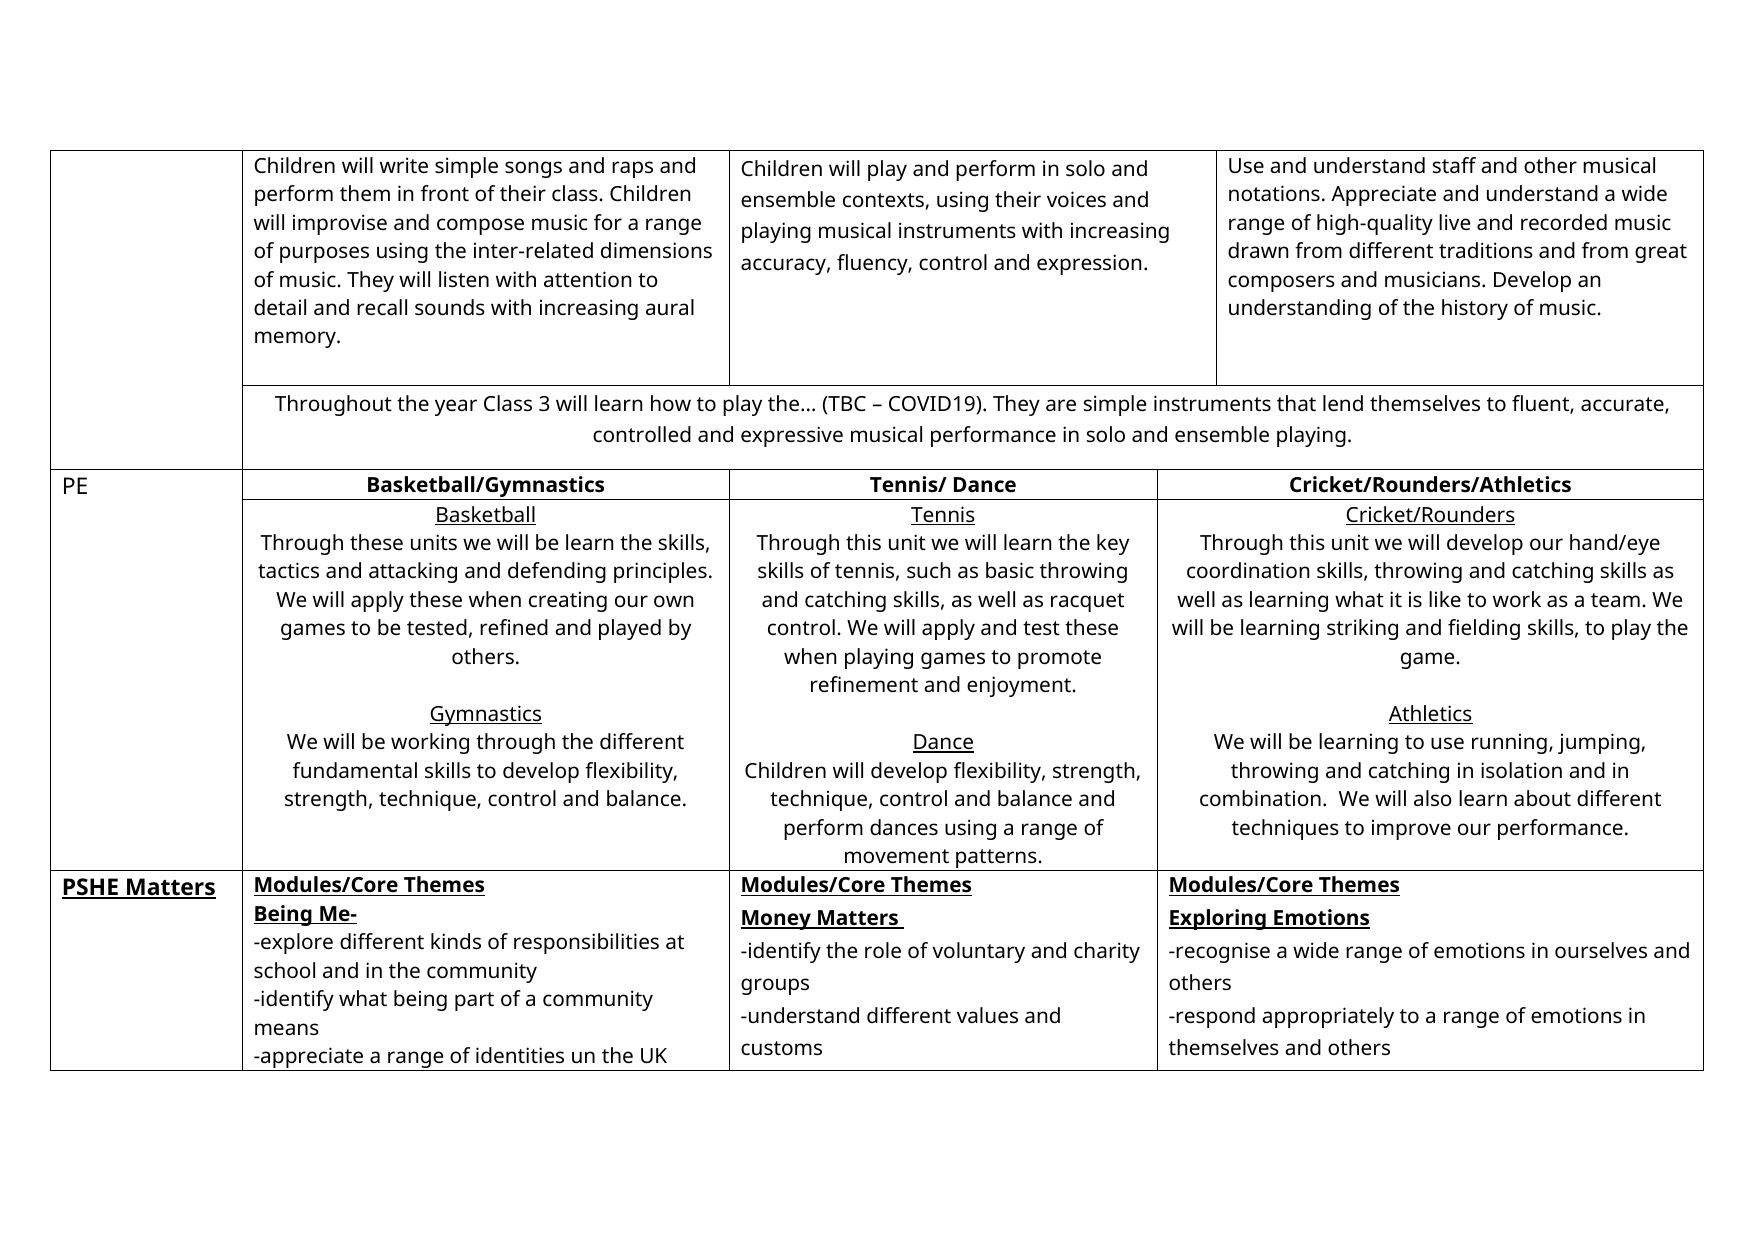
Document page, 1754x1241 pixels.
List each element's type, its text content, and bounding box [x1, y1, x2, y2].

table_cell Children will write simple songs and raps and perform them in front of their class. Children will improvise and compose music for a range of purposes using the inter-related dimensions of music. They will listen with attention to detail and recall sounds with increasing aural memory. [243, 151, 729, 385]
table_cell Tennis/ Dance [730, 470, 1157, 499]
table_cell Throughout the year Class 3 will learn how to play the… (TBC – COVID19). They are simple instruments that lend themselves to fluent, accurate, controlled and expressive musical performance in solo and ensemble playing. [243, 386, 1703, 469]
table_cell Basketball/Gymnastics [243, 470, 729, 499]
table_cell Cricket/Rounders Through this unit we will develop our hand/eye coordination skills, throwing and catching skills as well as learning what it is like to work as a team. We will be learning striking and fielding skills, to play the game. Athletics We will be learning to use running, jumping, throwing and catching in isolation and in combination. We will also learn about different techniques to improve our performance. [1158, 500, 1703, 869]
table_cell Use and understand staff and other musical notations. Appreciate and understand a wide range of high-quality live and recorded music drawn from different traditions and from great composers and musicians. Develop an understanding of the history of music. [1217, 151, 1703, 385]
table_cell Children will play and perform in solo and ensemble contexts, using their voices and playing musical instruments with increasing accuracy, fluency, control and expression. [730, 151, 1216, 385]
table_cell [730, 871, 1157, 1069]
table_cell PE [51, 470, 242, 869]
table_cell PSHE Matters [51, 871, 242, 1069]
table_cell Tennis Through this unit we will learn the key skills of tennis, such as basic throwing and catching skills, as well as racquet control. We will apply and test these when playing games to promote refinement and enjoyment. Dance Children will develop flexibility, strength, technique, control and balance and perform dances using a range of movement patterns. [730, 500, 1157, 869]
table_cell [1158, 871, 1703, 1069]
table_cell [51, 151, 242, 469]
table_cell Basketball Through these units we will be learn the skills, tactics and attacking and defending principles. We will apply these when creating our own games to be tested, refined and played by others. Gymnastics We will be working through the different fundamental skills to develop flexibility, strength, technique, control and balance. [243, 500, 729, 869]
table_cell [243, 871, 729, 1069]
table_cell Cricket/Rounders/Athletics [1158, 470, 1703, 499]
